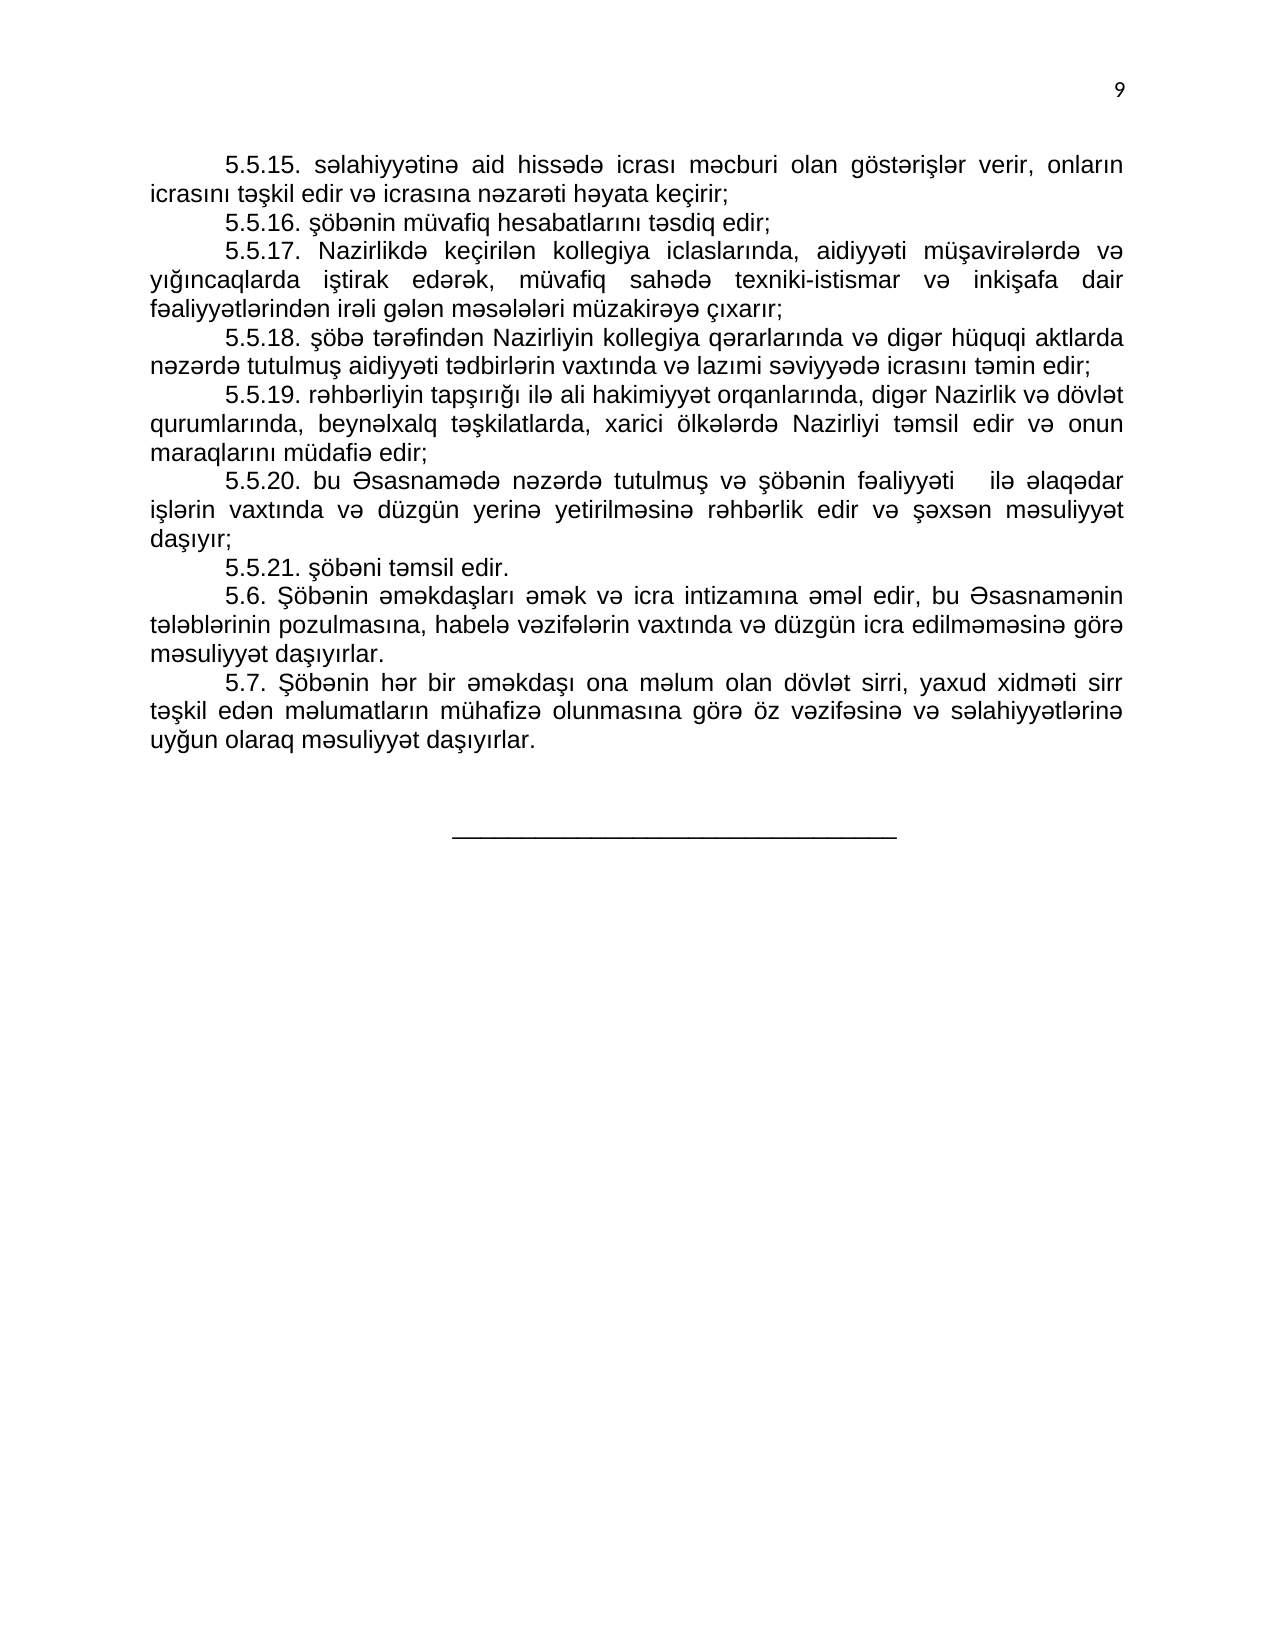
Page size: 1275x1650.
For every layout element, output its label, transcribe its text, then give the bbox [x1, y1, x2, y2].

text 5.5.16. şöbənin müvafiq hesabatlarını təsdiq edir; [150, 207, 1125, 236]
text 5.7. Şöbənin hər bir əməkdaşı ona məlum olan dövlət sirri, yaxud xidməti sirr təşkil edən məlumatların mühafizə olunmasına görə öz vəzifəsinə və səlahiyyətlərinə uyğun olaraq məsuliyyət daşıyırlar. [150, 667, 1125, 754]
text ________________________________ [150, 811, 1125, 840]
text 5.5.20. bu Əsasnamədə nəzərdə tutulmuş və şöbənin fəaliyyəti ilə əlaqədar işlərin vaxtında və düzgün yerinə yetirilməsinə rəhbərlik edir və şəxsən məsuliyyət daşıyır; [150, 466, 1125, 552]
text 5.5.15. səlahiyyətinə aid hissədə icrası məcburi olan göstərişlər verir, onların icrasını təşkil edir və icrasına nəzarəti həyata keçirir; [150, 150, 1125, 207]
text 5.5.17. Nazirlikdə keçirilən kollegiya iclaslarında, aidiyyəti müşavirələrdə və yığıncaqlarda iştirak edərək, müvafiq sаhədə texniki-istismar və inkişafa dair fəaliyyətlərindən irəli gələn məsələləri müzakirəyə çıxarır; [150, 236, 1125, 322]
text 5.6. Şöbənin əməkdaşları əmək və icra intizamına əməl edir, bu Əsasnamənin tələblərinin pozulmasına, habelə vəzifələrin vaxtında və düzgün icra edilməməsinə görə məsuliyyət daşıyırlar. [150, 581, 1125, 667]
text 5.5.18. şöbə tərəfindən Nazirliyin kollegiya qərarlarında və digər hüquqi aktlarda nəzərdə tutulmuş aidiyyəti tədbirlərin vaxtında və lazımi səviyyədə icrasını təmin edir; [150, 322, 1125, 380]
text 5.5.21. şöbəni təmsil edir. [150, 552, 1125, 581]
text 5.5.19. rəhbərliyin tapşırığı ilə ali hakimiyyət orqanlarında, digər Nazirlik və dövlət qurumlarında, beynəlxalq təşkilatlarda, xarici ölkələrdə Nazirliyi təmsil edir və onun maraqlarını müdafiə edir; [150, 380, 1125, 466]
